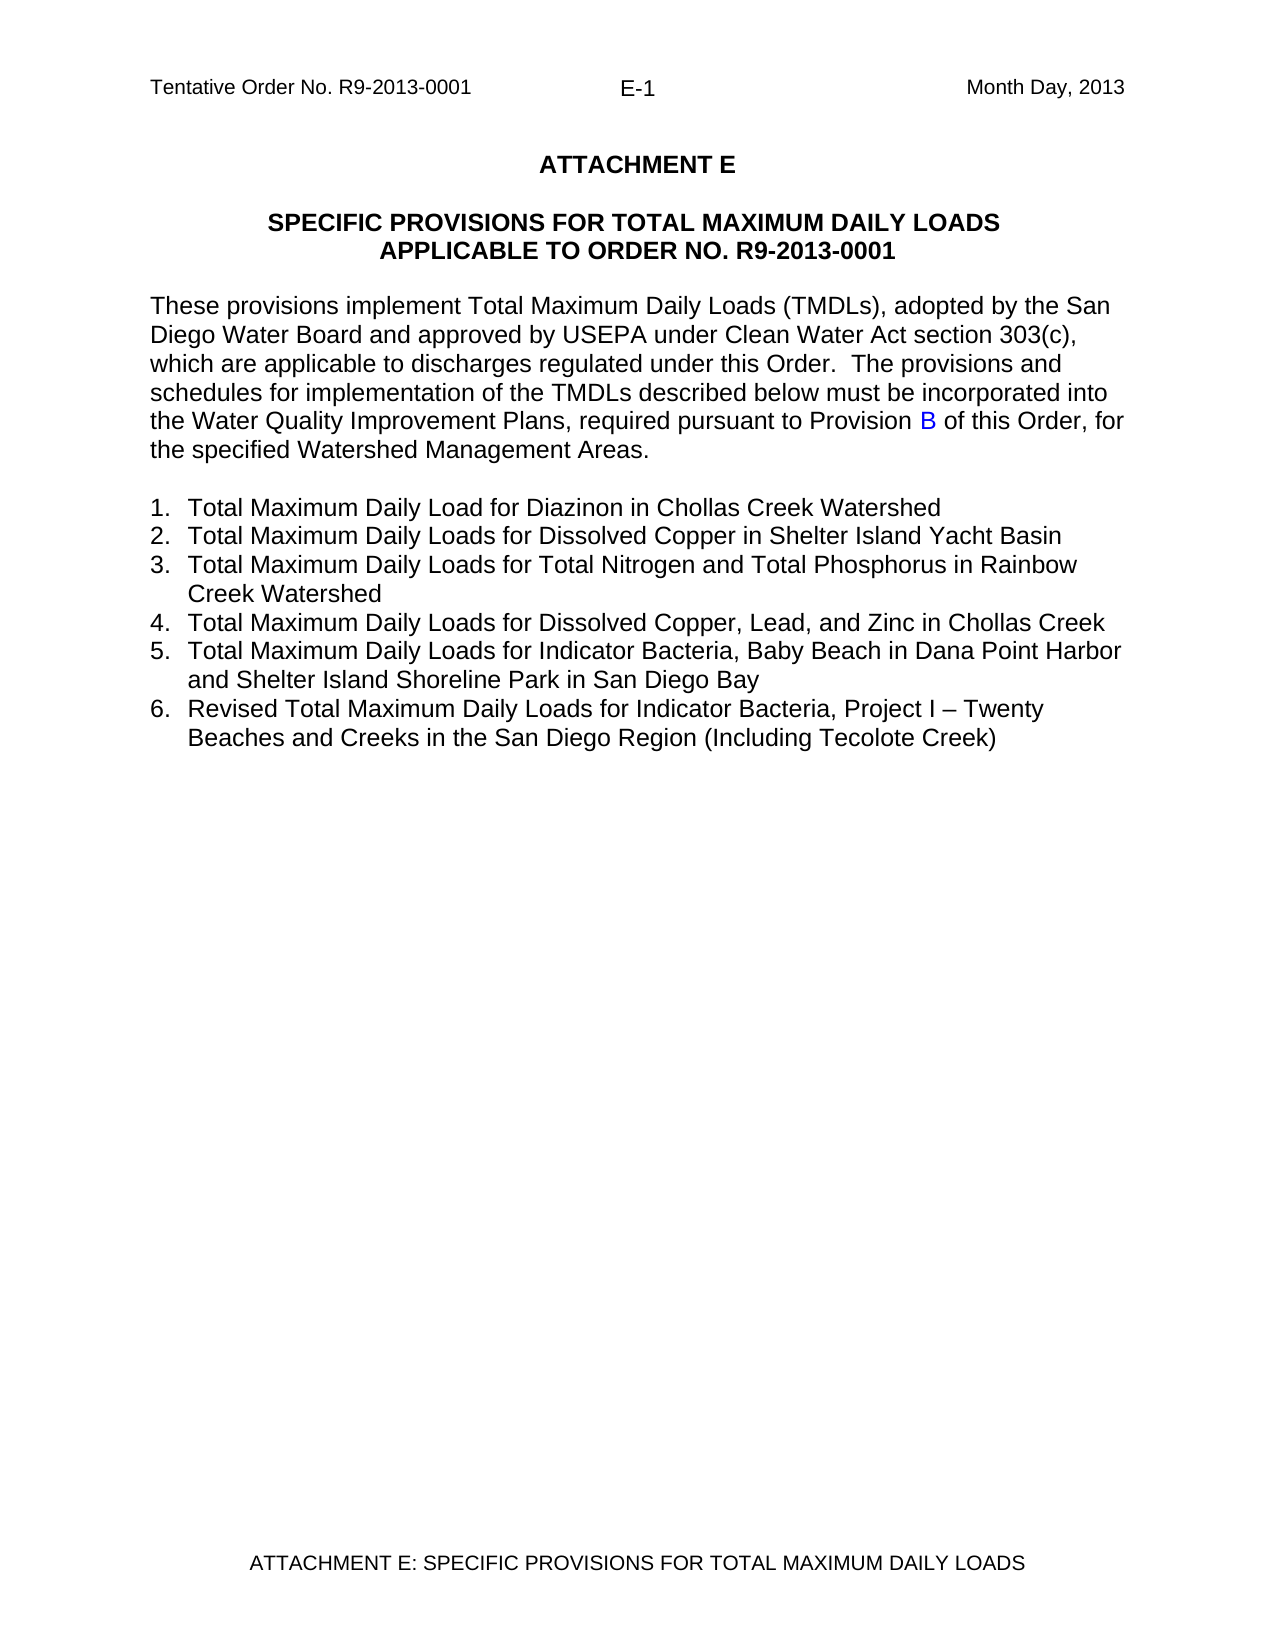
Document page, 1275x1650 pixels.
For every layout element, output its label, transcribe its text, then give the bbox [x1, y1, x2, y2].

list Total Maximum Daily Loads for Indicator Bacteria, Baby Beach in Dana Point Harbor and Shelter Island Shoreline Park in San Diego Bay [150, 636, 1125, 694]
list Total Maximum Daily Loads for Total Nitrogen and Total Phosphorus in Rainbow Creek Watershed [150, 550, 1125, 608]
list Total Maximum Daily Loads for Dissolved Copper in Shelter Island Yacht Basin [150, 521, 1125, 550]
list Total Maximum Daily Load for Diazinon in Chollas Creek Watershed [150, 493, 1125, 521]
list Total Maximum Daily Loads for Dissolved Copper, Lead, and Zinc in Chollas Creek [150, 608, 1125, 636]
subtitle Attachment E - Specific Provisions for Total Maximum Daily Loads Applicable to Order No. R9-2013-0001 [150, 150, 1125, 207]
text These provisions implement Total Maximum Daily Loads (TMDLs), adopted by the San Diego Water Board and approved by USEPA under Clean Water Act section 303(c), which are applicable to discharges regulated under this Order. The provisions and schedules for implementation of the TMDLs described below must be incorporated into the Water Quality Improvement Plans, required pursuant to Provision B of this Order, for the specified Watershed Management Areas. [150, 291, 1125, 464]
list Revised Total Maximum Daily Loads for Indicator Bacteria, Project I – Twenty Beaches and Creeks in the San Diego Region (Including Tecolote Creek) [150, 694, 1125, 751]
text Specific Provisions for Total Maximum Daily Loads APPLICABLE TO ORDER NO. R9-2013-0001 [150, 207, 1125, 265]
